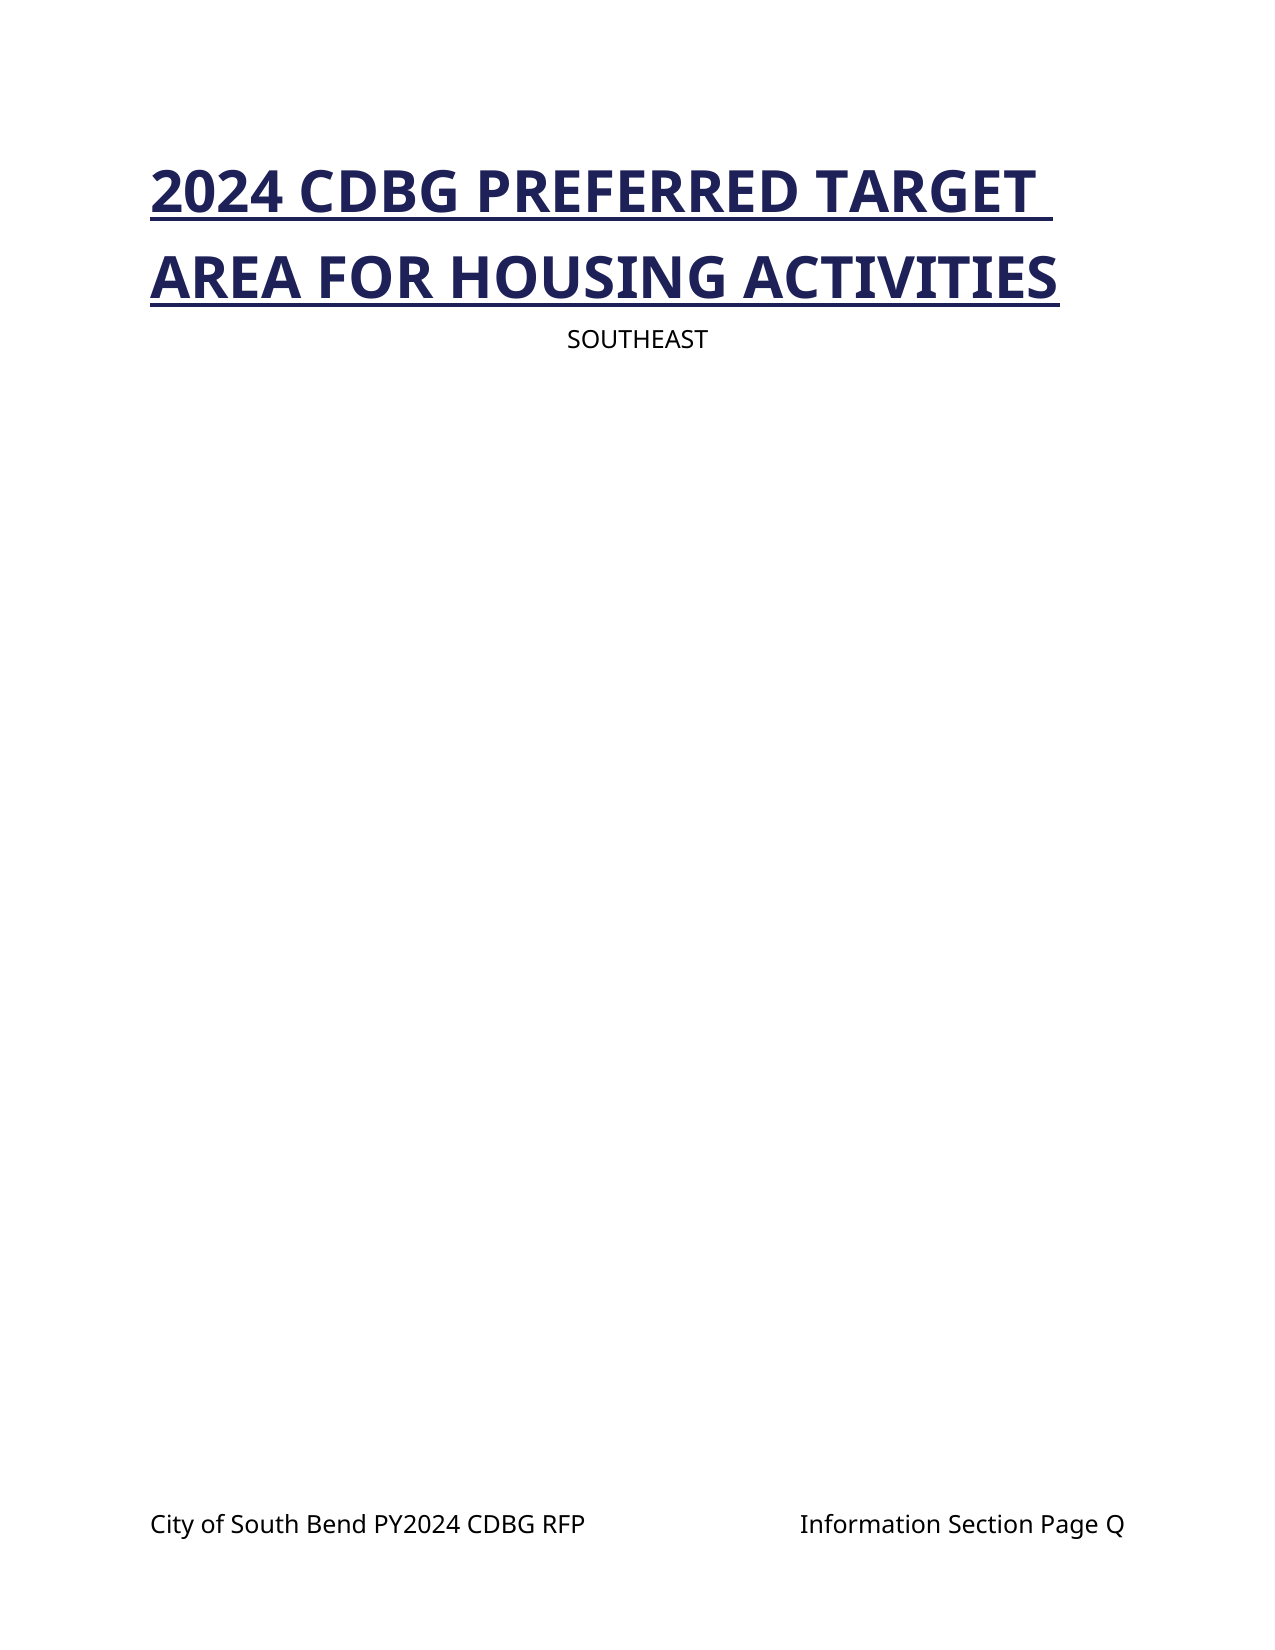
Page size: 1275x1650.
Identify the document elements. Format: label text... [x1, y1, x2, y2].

subtitle CDBG PREFERRED TARGET AREA FOR HOUSING ACTIVITIES [150, 150, 1125, 315]
